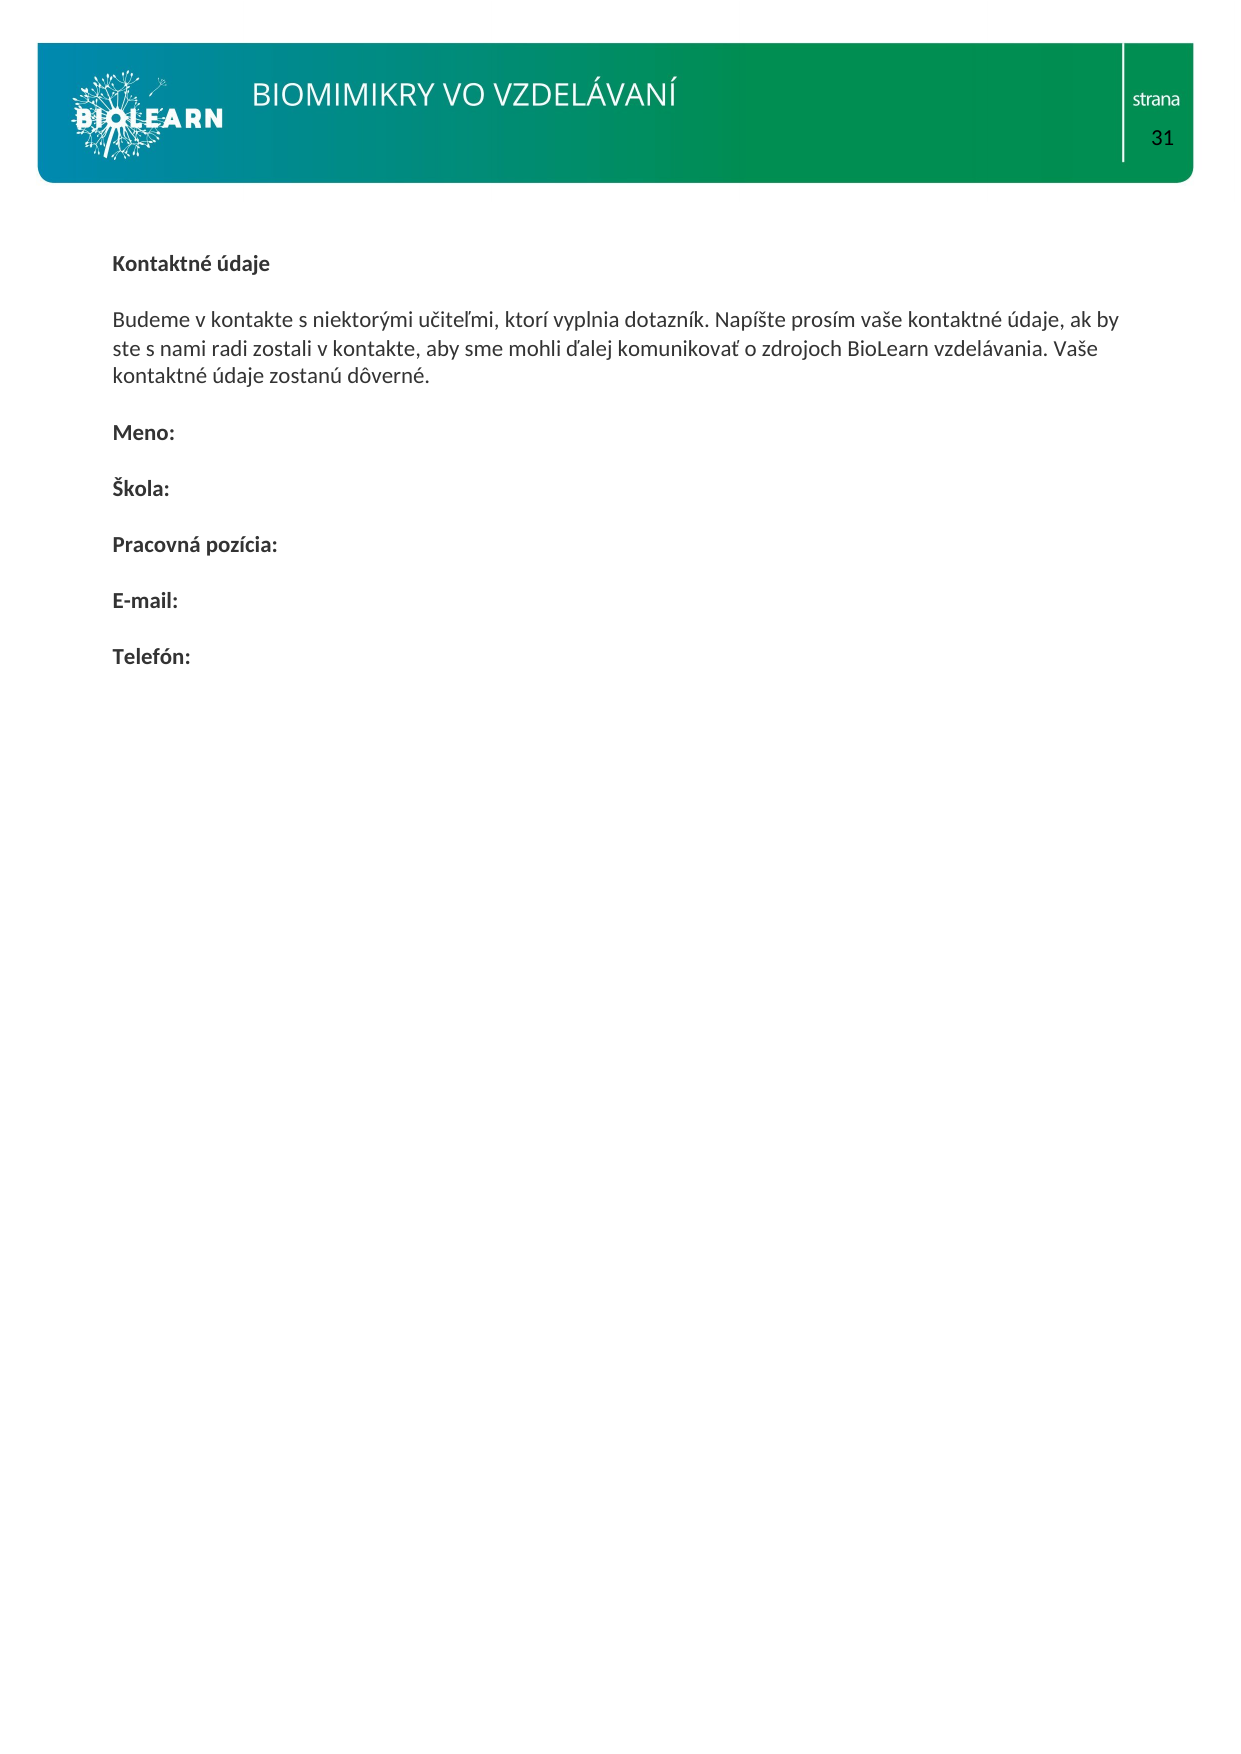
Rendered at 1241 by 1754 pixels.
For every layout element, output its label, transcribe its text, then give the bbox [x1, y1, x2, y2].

text Telefón: [112, 642, 1128, 670]
text Pracovná pozícia: [112, 530, 1128, 558]
text Meno: [112, 418, 1128, 446]
text E-mail: [112, 586, 1128, 614]
text Kontaktné údaje [112, 249, 1128, 278]
text Škola: [112, 474, 1128, 502]
picture [0, 1, 1235, 202]
text Budeme v kontakte s niektorými učiteľmi, ktorí vyplnia dotazník. Napíšte prosím vaše kontaktné údaje, ak by ste s nami radi zostali v kontakte, aby sme mohli ďalej komunikovať o zdrojoch BioLearn vzdelávania. Vaše kontaktné údaje zostanú dôverné. [112, 306, 1128, 390]
